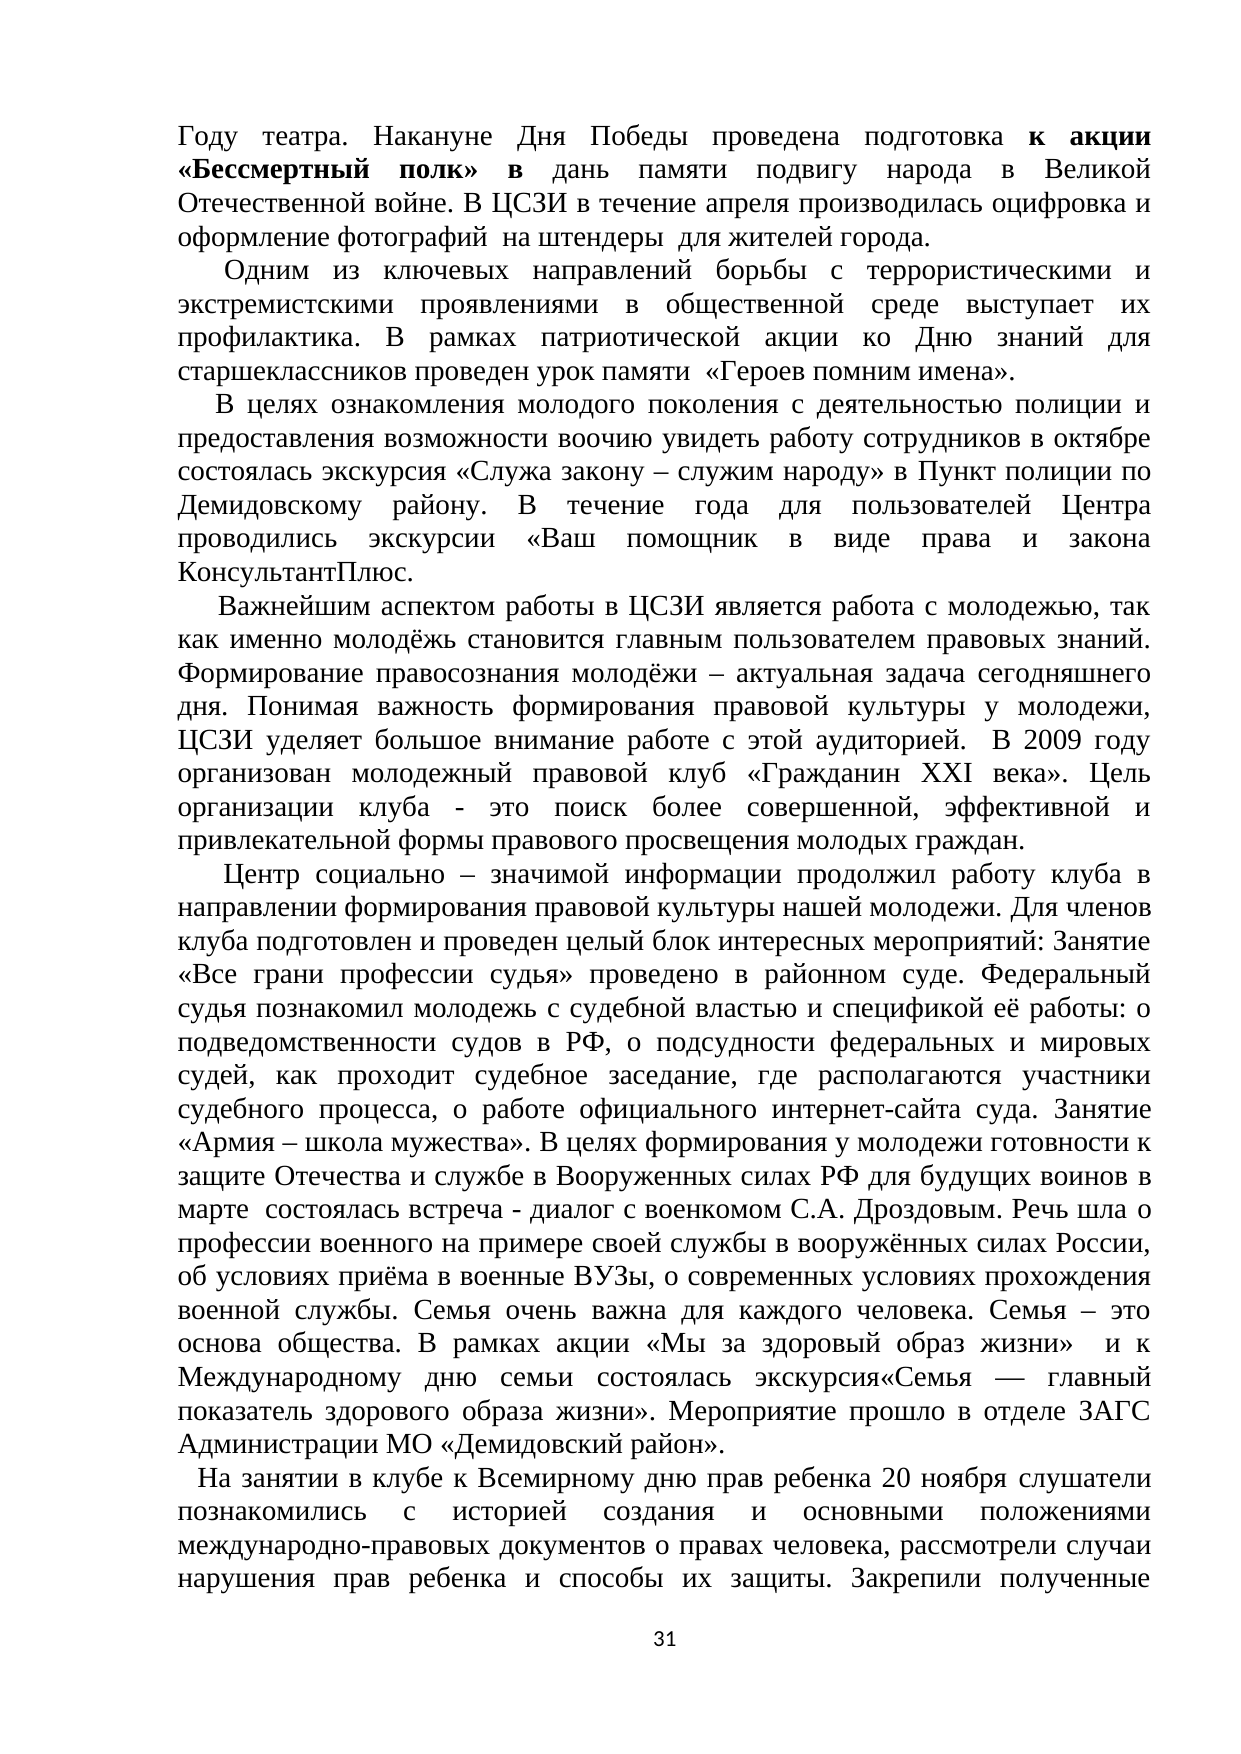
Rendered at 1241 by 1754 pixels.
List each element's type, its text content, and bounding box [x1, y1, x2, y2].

text Важнейшим аспектом работы в ЦСЗИ является работа с молодежью, так как именно молодёжь становится главным пользователем правовых знаний. Формирование правосознания молодёжи – актуальная задача сегодняшнего дня. Понимая важность формирования правовой культуры у молодежи, ЦСЗИ уделяет большое внимание работе с этой аудиторией. В 2009 году организован молодежный правовой клуб «Гражданин XXI века». Цель организации клуба - это поиск более совершенной, эффективной и привлекательной формы правового просвещения молодых граждан. [177, 588, 1152, 856]
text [177, 1460, 1152, 1594]
text Одним из ключевых направлений борьбы с террористическими и экстремистскими проявлениями в общественной среде выступает их профилактика. В рамках патриотической акции ко Дню знаний для старшеклассников проведен урок памяти «Героев помним имена». [177, 252, 1152, 386]
text В целях ознакомления молодого поколения с деятельностью полиции и предоставления возможности воочию увидеть работу сотрудников в октябре состоялась экскурсия «Служа закону – служим народу» в Пункт полиции по Демидовскому району. В течение года для пользователей Центра проводились экскурсии «Ваш помощник в виде права и закона КонсультантПлюс. [177, 386, 1152, 588]
text Центр социально – значимой информации продолжил работу клуба в направлении формирования правовой культуры нашей молодежи. Для членов клуба подготовлен и проведен целый блок интересных мероприятий: Занятие «Все грани профессии судья» проведено в районном суде. Федеральный судья познакомил молодежь с судебной властью и спецификой её работы: о подведомственности судов в РФ, о подсудности федеральных и мировых судей, как проходит судебное заседание, где располагаются участники судебного процесса, о работе официального интернет-сайта суда. Занятие «Армия – школа мужества». В целях формирования у молодежи готовности к защите Отечества и службе в Вооруженных силах РФ для будущих воинов в марте состоялась встреча - диалог с военкомом С.А. Дроздовым. Речь шла о профессии военного на примере своей службы в вооружённых силах России, об условиях приёма в военные ВУЗы, о современных условиях прохождения военной службы. Семья очень важна для каждого человека. Семья – это основа общества. В рамках акции «Мы за здоровый образ жизни» и к Международному дню семьи состоялась экскурсия«Семья — главный показатель здорового образа жизни». Мероприятие прошло в отделе ЗАГС Администрации МО «Демидовский район». [177, 856, 1152, 1460]
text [177, 118, 1152, 252]
